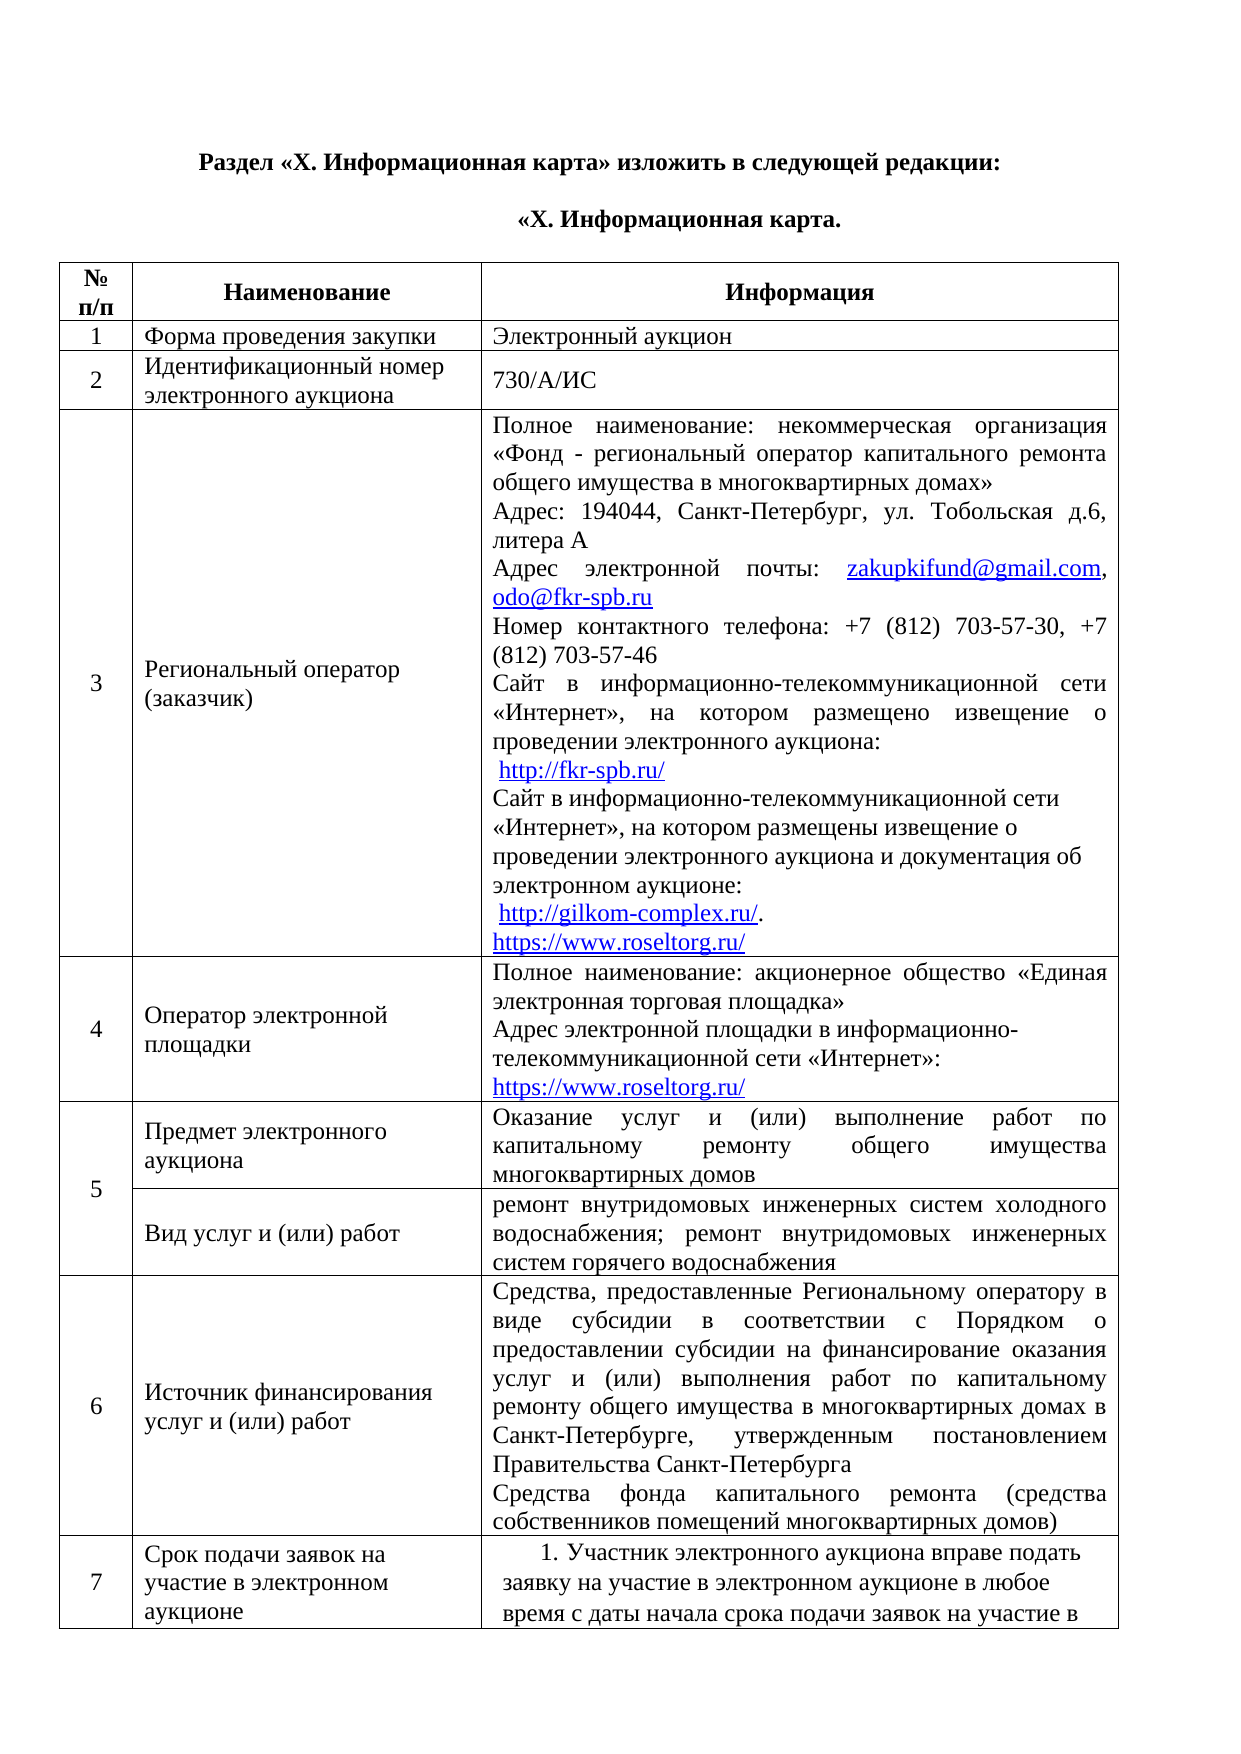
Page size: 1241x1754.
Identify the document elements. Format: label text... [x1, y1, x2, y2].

table_cell Вид услуг и (или) работ [133, 1189, 481, 1275]
table_cell 3 [60, 410, 132, 956]
table_cell 5 [60, 1102, 132, 1275]
table_cell Идентификационный номер электронного аукциона [133, 351, 481, 409]
table_cell Электронный аукцион [482, 321, 1118, 350]
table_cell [482, 1536, 1118, 1627]
table_cell Предмет электронного аукциона [133, 1102, 481, 1188]
table_cell ремонт внутридомовых инженерных систем холодного водоснабжения; ремонт внутридомовых инженерных систем горячего водоснабжения [482, 1189, 1118, 1275]
table_cell 730/А/ИС [482, 351, 1118, 409]
text «X. Информационная карта. [133, 204, 1167, 233]
table_cell Оператор электронной площадки [133, 957, 481, 1101]
table_cell 1 [60, 321, 132, 350]
text Раздел «X. Информационная карта» изложить в следующей редакции: [133, 147, 1167, 176]
table_cell 6 [60, 1276, 132, 1535]
table_header № п/п [60, 263, 132, 320]
table_cell 7 [60, 1536, 132, 1627]
table_cell 2 [60, 351, 132, 409]
table_cell 4 [60, 957, 132, 1101]
table_header Информация [482, 263, 1118, 320]
table_cell Региональный оператор (заказчик) [133, 410, 481, 956]
table_cell Полное наименование: некоммерческая организация «Фонд - региональный оператор капитального ремонта общего имущества в многоквартирных домах» Адрес: 194044, Санкт-Петербург, ул. Тобольская д.6, литера А Адрес электронной почты: zakupkifund@gmail.com, odo@fkr-spb.ru Номер контактного телефона: +7 (812) 703-57-30, +7 (812) 703-57-46 Сайт в информационно-телекоммуникационной сети «Интернет», на котором размещено извещение о проведении электронного аукциона: http://fkr-spb.ru/ Сайт в информационно-телекоммуникационной сети «Интернет», на котором размещены извещение о проведении электронного аукциона и документация об электронном аукционе: http://gilkom-complex.ru/. https://www.roseltorg.ru/ [482, 410, 1118, 956]
table_cell Оказание услуг и (или) выполнение работ по капитальному ремонту общего имущества многоквартирных домов [482, 1102, 1118, 1188]
table_cell Полное наименование: акционерное общество «Единая электронная торговая площадка» Адрес электронной площадки в информационно-телекоммуникационной сети «Интернет»: https://www.roseltorg.ru/ [482, 957, 1118, 1101]
table_cell Форма проведения закупки [133, 321, 481, 350]
table_header Наименование [133, 263, 481, 320]
table_cell Средства, предоставленные Региональному оператору в виде субсидии в соответствии с Порядком о предоставлении субсидии на финансирование оказания услуг и (или) выполнения работ по капитальному ремонту общего имущества в многоквартирных домах в Санкт-Петербурге, утвержденным постановлением Правительства Санкт-Петербурга Средства фонда капитального ремонта (средства собственников помещений многоквартирных домов) [482, 1276, 1118, 1535]
table_cell Источник финансирования услуг и (или) работ [133, 1276, 481, 1535]
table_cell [133, 1536, 481, 1627]
